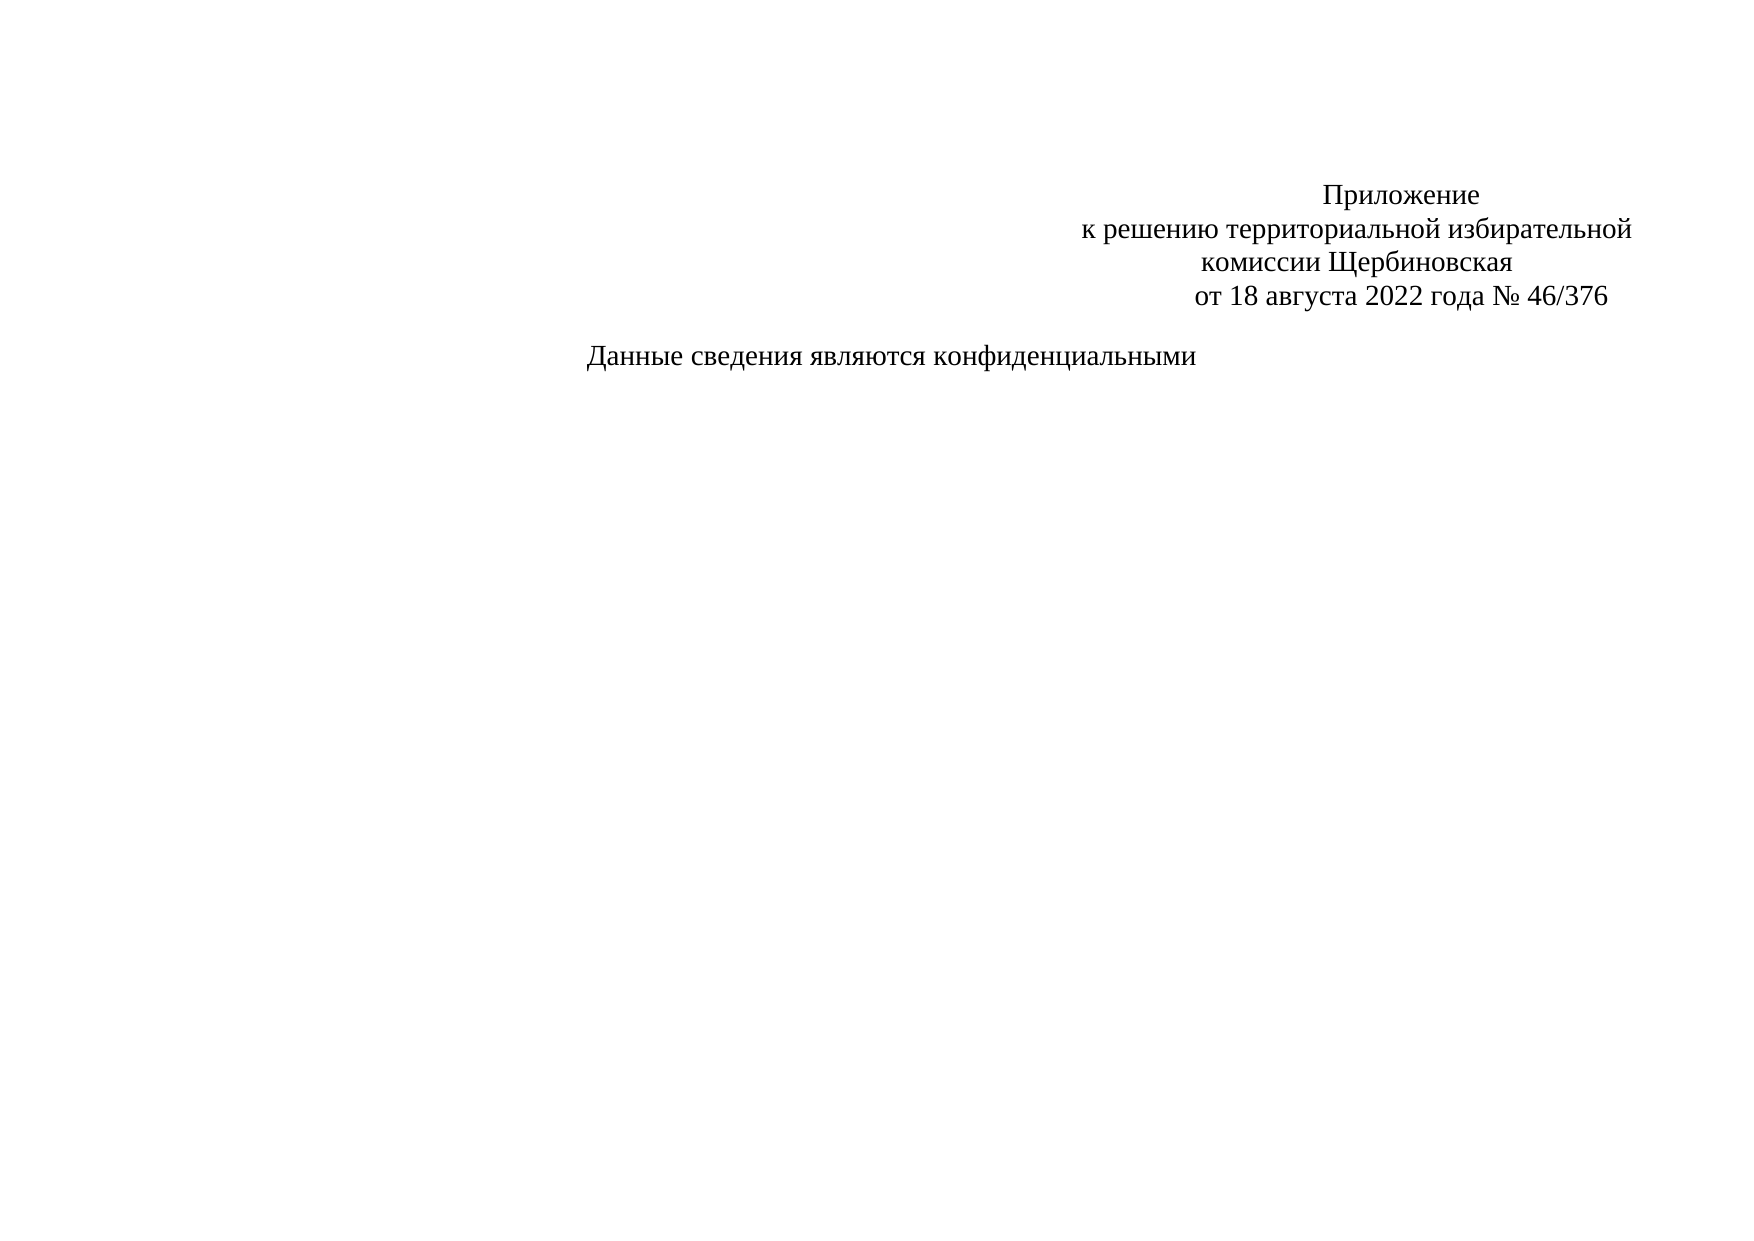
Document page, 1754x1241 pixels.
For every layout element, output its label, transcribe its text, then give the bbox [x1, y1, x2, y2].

text от 18 августа 2022 года № 46/376 [1167, 278, 1636, 311]
text Приложение [1167, 177, 1636, 211]
text к решению территориальной избирательной комиссии Щербиновская [1078, 211, 1636, 278]
text Данные сведения являются конфиденциальными [148, 340, 1636, 372]
